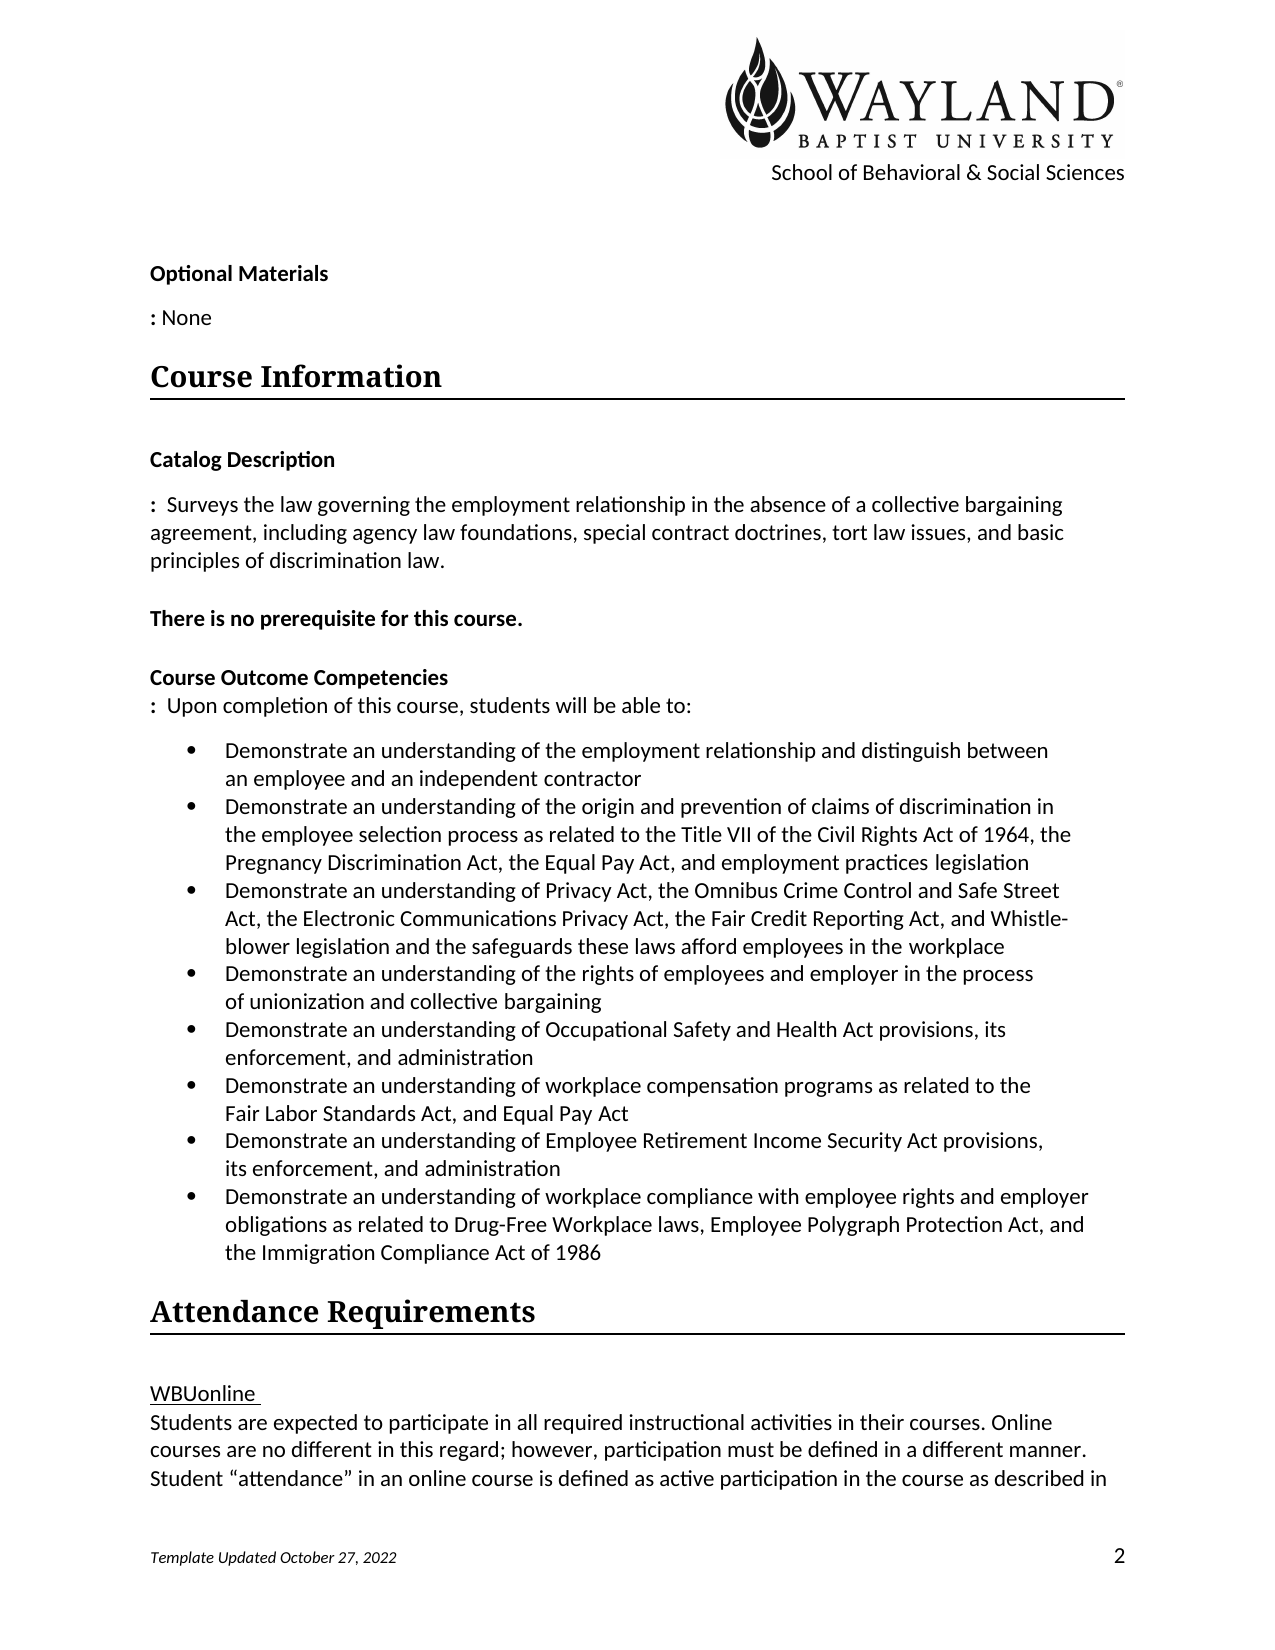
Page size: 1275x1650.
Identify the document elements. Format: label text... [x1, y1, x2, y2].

list Demonstrate an understanding of the employment relationship and distinguish between an employee and an independent contractor [187, 736, 1060, 792]
list Demonstrate an understanding of the rights of employees and employer in the process of unionization and collective bargaining [187, 960, 1041, 1015]
text Catalog Description [150, 445, 1125, 473]
list Demonstrate an understanding of workplace compliance with employee rights and employer obligations as related to Drug-Free Workplace laws, Employee Polygraph Protection Act, and the Immigration Compliance Act of 1986 [187, 1182, 1104, 1266]
text : None [150, 303, 1125, 332]
text Course Outcome Competencies [150, 663, 1125, 691]
subtitle Attendance Requirements [150, 1291, 1125, 1333]
text : Surveys the law governing the employment relationship in the absence of a collective bargaining agreement, including agency law foundations, special contract doctrines, tort law issues, and basic principles of discrimination law. [150, 490, 1126, 574]
list Demonstrate an understanding of Privacy Act, the Omnibus Crime Control and Safe Street Act, the Electronic Communications Privacy Act, the Fair Credit Reporting Act, and Whistle-blower legislation and the safeguards these laws afford employees in the workplace [187, 876, 1084, 960]
text Optional Materials [150, 259, 1125, 287]
list Demonstrate an understanding of the origin and prevention of claims of discrimination in the employee selection process as related to the Title VII of the Civil Rights Act of 1964, the Pregnancy Discrimination Act, the Equal Pay Act, and employment practices legislation [187, 792, 1074, 876]
list Demonstrate an understanding of Employee Retirement Income Security Act provisions, its enforcement, and administration [187, 1127, 1054, 1182]
subtitle Course Information [150, 357, 1125, 398]
text : Upon completion of this course, students will be able to: [150, 691, 1125, 719]
list Demonstrate an understanding of workplace compensation programs as related to the Fair Labor Standards Act, and Equal Pay Act [187, 1071, 1054, 1127]
list Demonstrate an understanding of Occupational Safety and Health Act provisions, its enforcement, and administration [187, 1015, 1054, 1071]
text There is no prerequisite for this course. [150, 604, 1125, 632]
picture [720, 30, 1125, 159]
text WBUonline [150, 1379, 1125, 1408]
